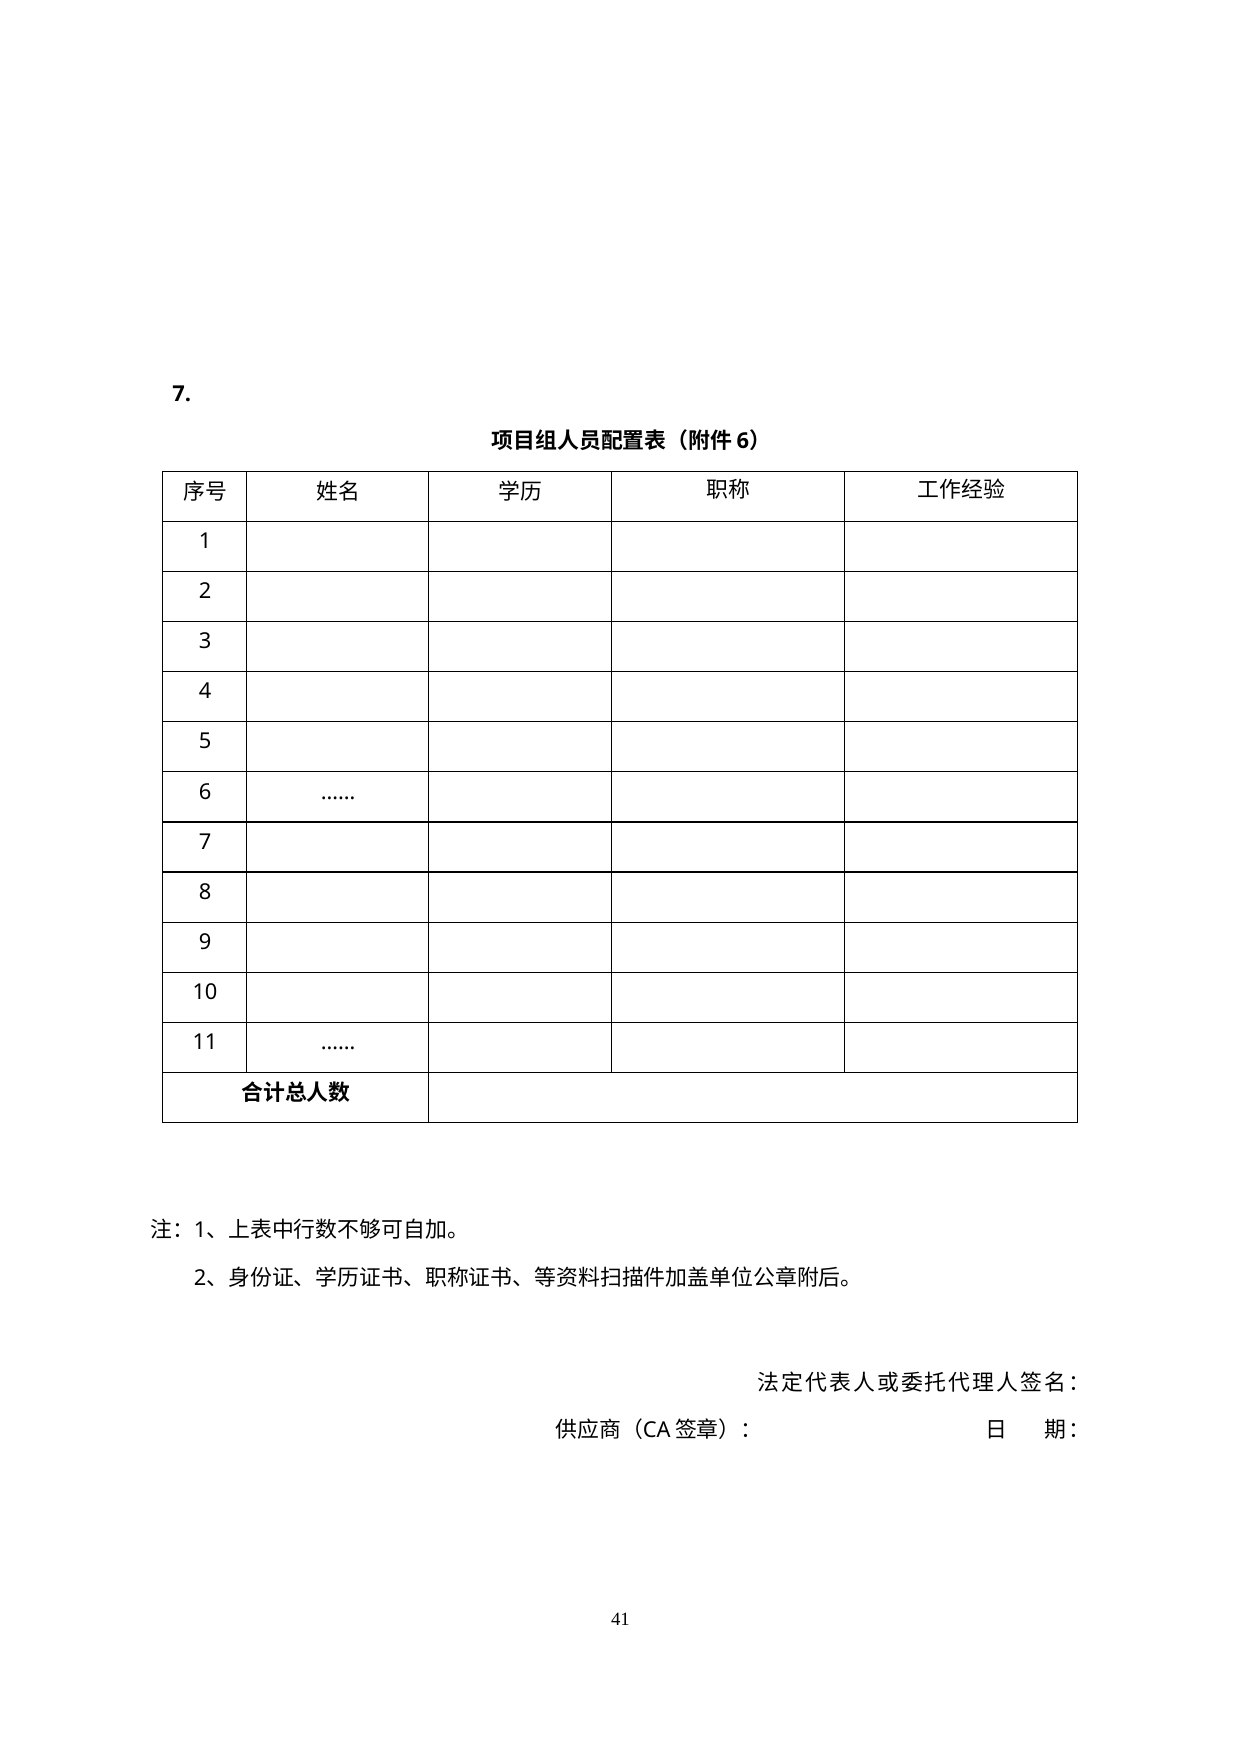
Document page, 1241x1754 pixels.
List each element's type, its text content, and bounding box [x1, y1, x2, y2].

table_cell [429, 923, 611, 972]
text 2、身份证、学历证书、职称证书、等资料扫描件加盖单位公章附后。 [150, 1260, 1090, 1292]
table_cell 2 [163, 572, 246, 621]
table_header 职称 [612, 472, 844, 521]
table_cell [845, 572, 1077, 621]
table_cell [429, 622, 611, 671]
text 7. [150, 378, 1090, 408]
table_cell 3 [163, 622, 246, 671]
table_cell [612, 1023, 844, 1072]
table_cell [845, 622, 1077, 671]
table_cell [429, 973, 611, 1022]
table_cell 合计总人数 [163, 1073, 428, 1122]
table_cell [612, 622, 844, 671]
table_cell [429, 1023, 611, 1072]
table_cell 6 [163, 772, 246, 821]
table_cell [247, 522, 428, 571]
table_cell [845, 772, 1077, 821]
table_cell [429, 722, 611, 771]
table_cell [845, 823, 1077, 871]
table_cell [612, 522, 844, 571]
table_cell [612, 923, 844, 972]
text 供应商（CA签章）： 日 期： [150, 1412, 1090, 1444]
table_cell [247, 873, 428, 922]
table_cell [247, 973, 428, 1022]
table_cell [612, 772, 844, 821]
table_cell [612, 722, 844, 771]
table_cell 4 [163, 672, 246, 721]
table_header 姓名 [247, 472, 428, 521]
table_cell 9 [163, 923, 246, 972]
text 法定代表人或委托代理人签名： [150, 1365, 1090, 1396]
table_cell [845, 722, 1077, 771]
table_cell 7 [163, 823, 246, 871]
table_cell [845, 923, 1077, 972]
table_cell …… [247, 1023, 428, 1072]
table_cell 11 [163, 1023, 246, 1072]
table_cell [247, 722, 428, 771]
table_cell [429, 522, 611, 571]
table_cell [429, 823, 611, 871]
table_cell [429, 672, 611, 721]
table_cell 10 [163, 973, 246, 1022]
table_cell [429, 572, 611, 621]
text 项目组人员配置表（附件6） [150, 423, 1090, 455]
table_header 工作经验 [845, 472, 1077, 521]
table_cell [612, 672, 844, 721]
table_cell [429, 873, 611, 922]
table_cell [845, 973, 1077, 1022]
table_cell [845, 1023, 1077, 1072]
table_cell [429, 772, 611, 821]
table_cell [612, 823, 844, 871]
table_cell [247, 572, 428, 621]
table_cell 5 [163, 722, 246, 771]
table_cell [845, 522, 1077, 571]
table_cell …… [247, 772, 428, 821]
table_cell [612, 973, 844, 1022]
table_cell [247, 622, 428, 671]
table_cell 8 [163, 873, 246, 922]
table_cell [247, 923, 428, 972]
table_header 序号 [163, 472, 246, 521]
table_cell [247, 823, 428, 871]
table_cell [612, 873, 844, 922]
table_cell 1 [163, 522, 246, 571]
table_header 学历 [429, 472, 611, 521]
table_cell [845, 873, 1077, 922]
table_cell [612, 572, 844, 621]
table_cell [247, 672, 428, 721]
table_cell [845, 672, 1077, 721]
table_cell [429, 1073, 1077, 1122]
text 注：1、上表中行数不够可自加。 [150, 1212, 1090, 1244]
